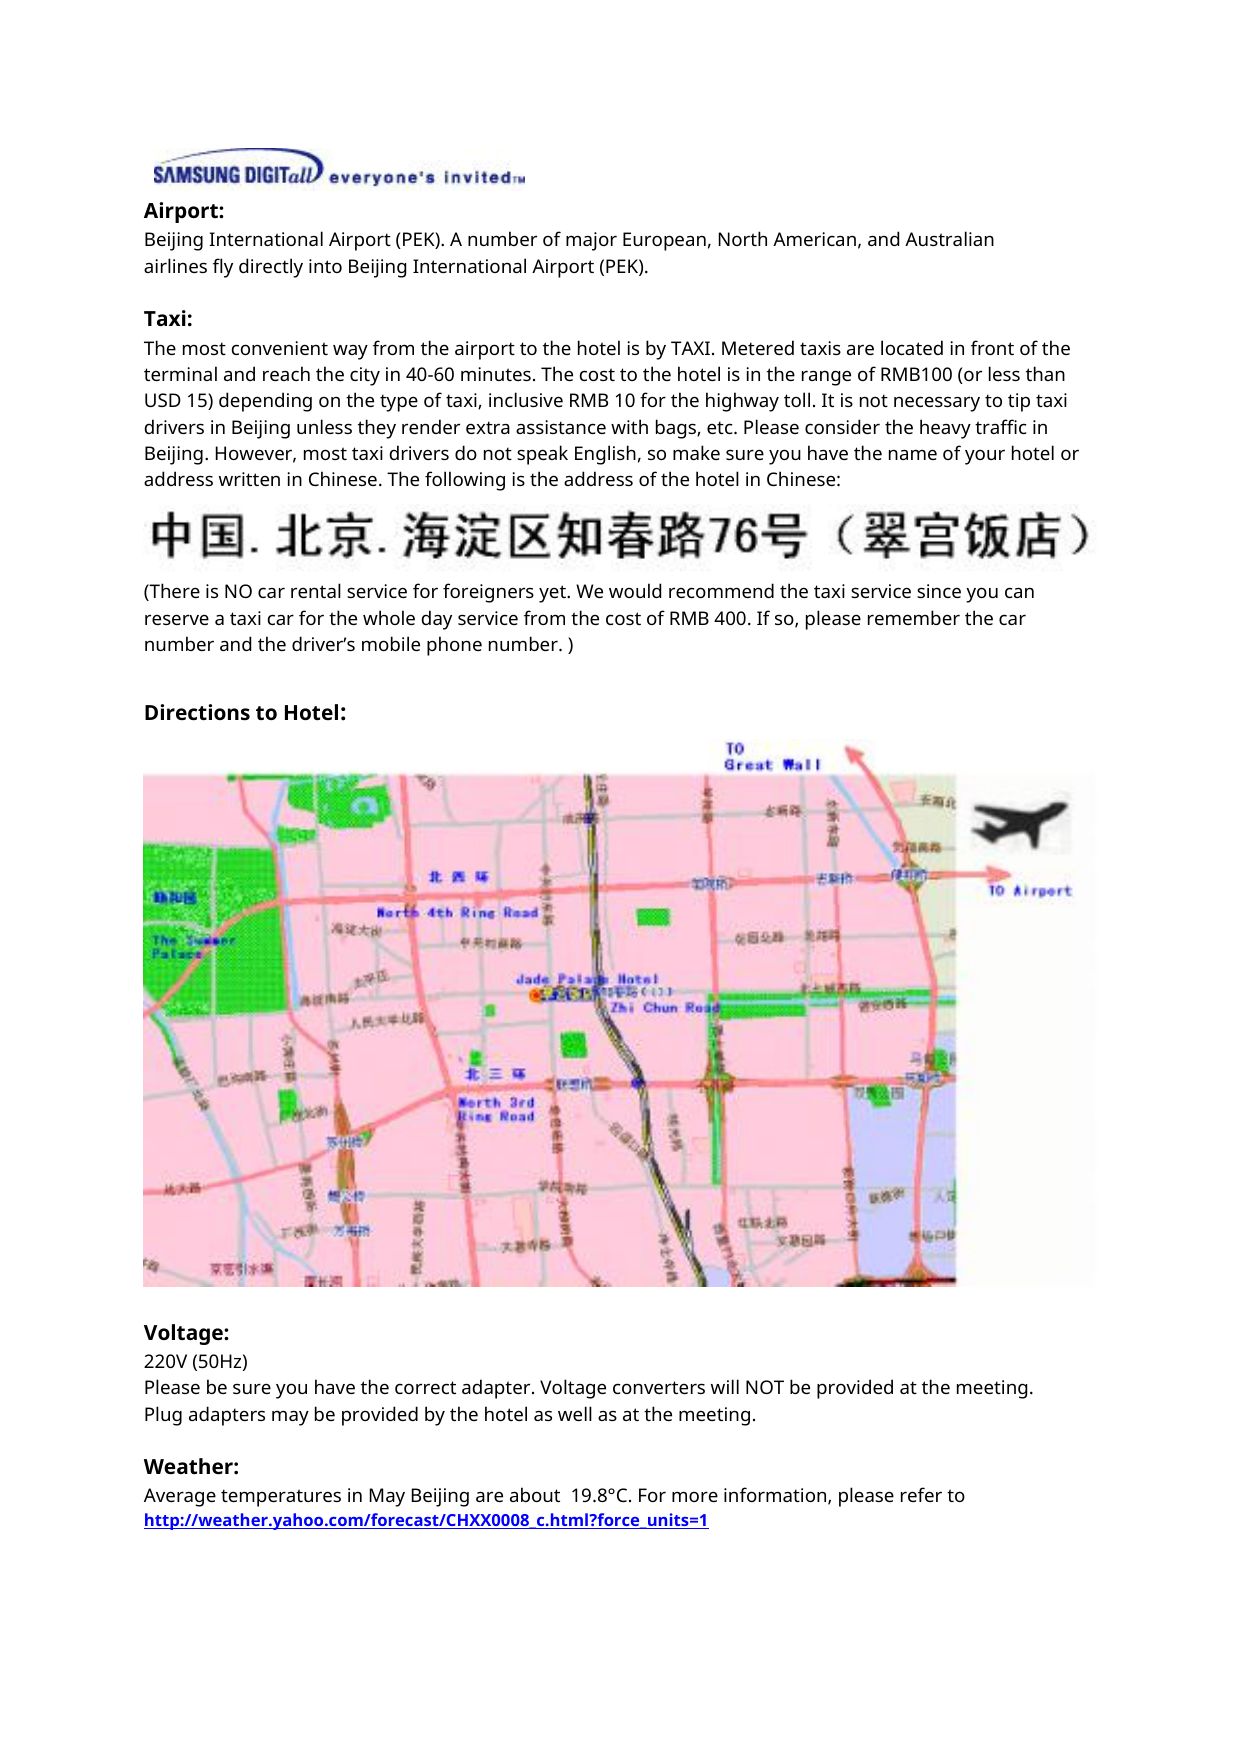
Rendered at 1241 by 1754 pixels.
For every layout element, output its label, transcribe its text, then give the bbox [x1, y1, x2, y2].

text 220V (50Hz) [144, 1348, 1090, 1374]
picture [143, 739, 1100, 1287]
text Taxi: [144, 304, 1090, 333]
picture [143, 504, 1099, 578]
text Directions to Hotel: [144, 696, 1090, 727]
text Weather: [144, 1452, 1090, 1481]
text http://weather.yahoo.com/forecast/CHXX0008_c.html?force_units=1 [144, 1509, 1090, 1531]
text Beijing International Airport (PEK). A number of major European, North American, and Australian airlines fly directly into Beijing International Airport (PEK). [144, 227, 1040, 279]
text Airport: [144, 196, 1090, 224]
text Average temperatures in May Beijing are about 19.8°C. For more information, please refer to [144, 1483, 1090, 1508]
text (There is NO car rental service for foreigners yet. We would recommend the taxi service since you can reserve a taxi car for the whole day service from the cost of RMB 400. If so, please remember the car number and the driver’s mobile phone number. ) [144, 579, 1067, 657]
picture [154, 148, 525, 191]
text Voltage: [144, 1318, 1090, 1347]
text The most convenient way from the airport to the hotel is by TAXI. Metered taxis are located in front of the terminal and reach the city in 40-60 minutes. The cost to the hotel is in the range of RMB100 (or less than USD 15) depending on the type of taxi, inclusive RMB 10 for the highway toll. It is not necessary to tip taxi drivers in Beijing unless they render extra assistance with bags, etc. Please consider the heavy traffic in Beijing. However, most taxi drivers do not speak English, so make sure you have the name of your hotel or address written in Chinese. The following is the address of the hotel in Chinese: [144, 335, 1090, 492]
text Please be sure you have the correct adapter. Voltage converters will NOT be provided at the meeting. Plug adapters may be provided by the hotel as well as at the meeting. [144, 1374, 1061, 1426]
